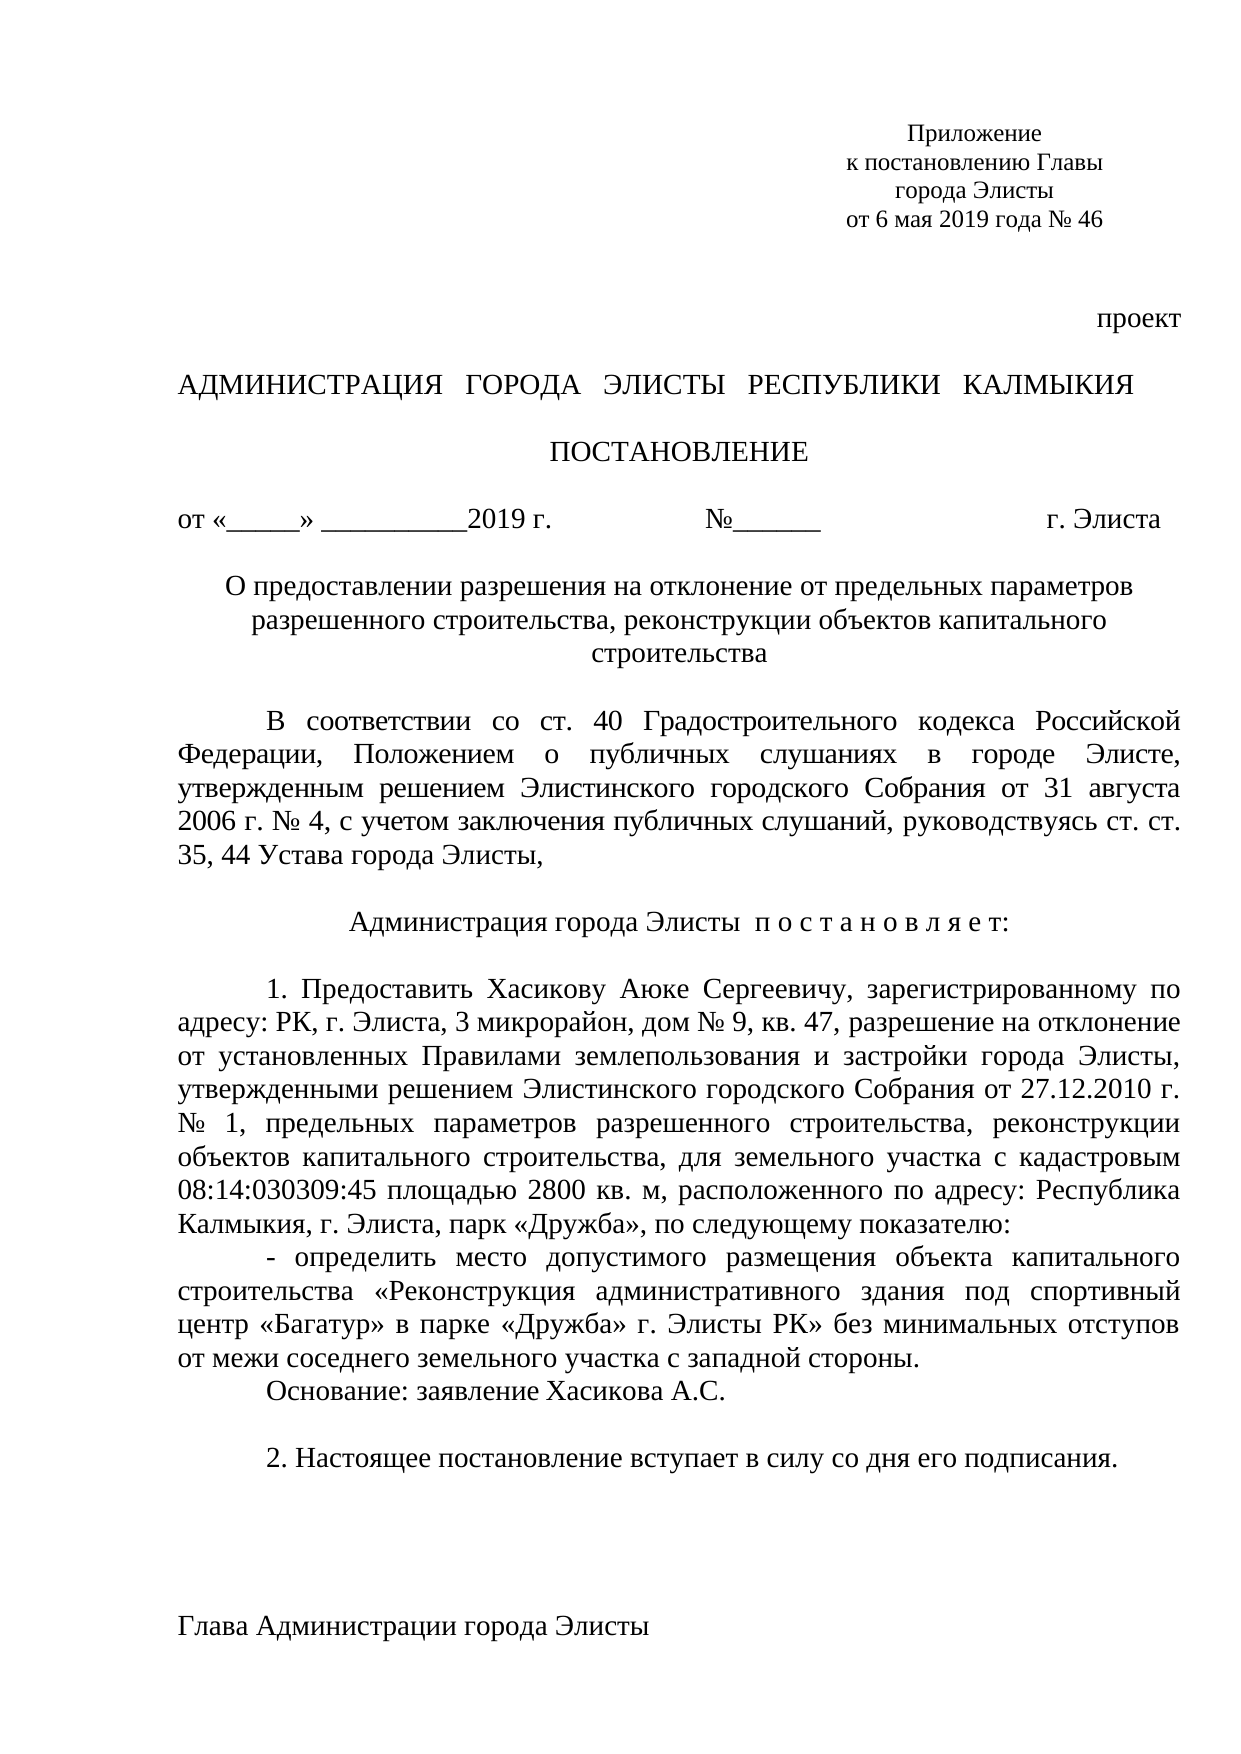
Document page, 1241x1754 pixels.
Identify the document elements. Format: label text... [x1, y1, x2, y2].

text - определить место допустимого размещения объекта капитального строительства «Реконструкция административного здания под спортивный центр «Багатур» в парке «Дружба» г. Элисты РК» без минимальных отступов от межи соседнего земельного участка с западной стороны. [177, 1239, 1181, 1373]
text О предоставлении разрешения на отклонение от предельных параметров разрешенного строительства, реконструкции объектов капитального строительства [177, 568, 1181, 669]
text Основание: заявление Хасикова А.С. [177, 1373, 1181, 1407]
list к постановлению Главы [768, 147, 1181, 176]
text от 6 мая 2019 года № 46 [768, 204, 1181, 233]
text Администрация города Элисты п о с т а н о в л я е т: [177, 904, 1181, 937]
list Приложение [768, 118, 1181, 147]
text В соответствии со ст. 40 Градостроительного кодекса Российской Федерации, Положением о публичных слушаниях в городе Элисте, утвержденным решением Элистинского городского Собрания от 31 августа 2006 г. № 4, с учетом заключения публичных слушаний, руководствуясь ст. ст. 35, 44 Устава города Элисты, [177, 703, 1181, 870]
text Глава Администрации города Элисты [177, 1608, 1181, 1642]
text 2. Настоящее постановление вступает в силу со дня его подписания. [177, 1441, 1181, 1474]
subtitle ПОСТАНОВЛЕНИЕ [177, 434, 1181, 468]
list города Элисты [768, 176, 1181, 204]
text 1. Предоставить Хасикову Аюке Сергеевичу, зарегистрированному по адресу: РК, г. Элиста, 3 микрорайон, дом № 9, кв. 47, разрешение на отклонение от установленных Правилами землепользования и застройки города Элисты, утвержденными решением Элистинского городского Собрания от 27.12.2010 г. № 1, предельных параметров разрешенного строительства, реконструкции объектов капитального строительства, для земельного участка с кадастровым 08:14:030309:45 площадью 2800 кв. м, расположенного по адресу: Республика Калмыкия, г. Элиста, парк «Дружба», по следующему показателю: [177, 971, 1181, 1239]
subtitle АДМИНИСТРАЦИЯ ГОРОДА ЭЛИСТЫ РЕСПУБЛИКИ КАЛМЫКИЯ [177, 367, 1181, 401]
text от «_____» __________2019 г. №______ г. Элиста [177, 501, 1181, 535]
subtitle проект [177, 300, 1181, 334]
